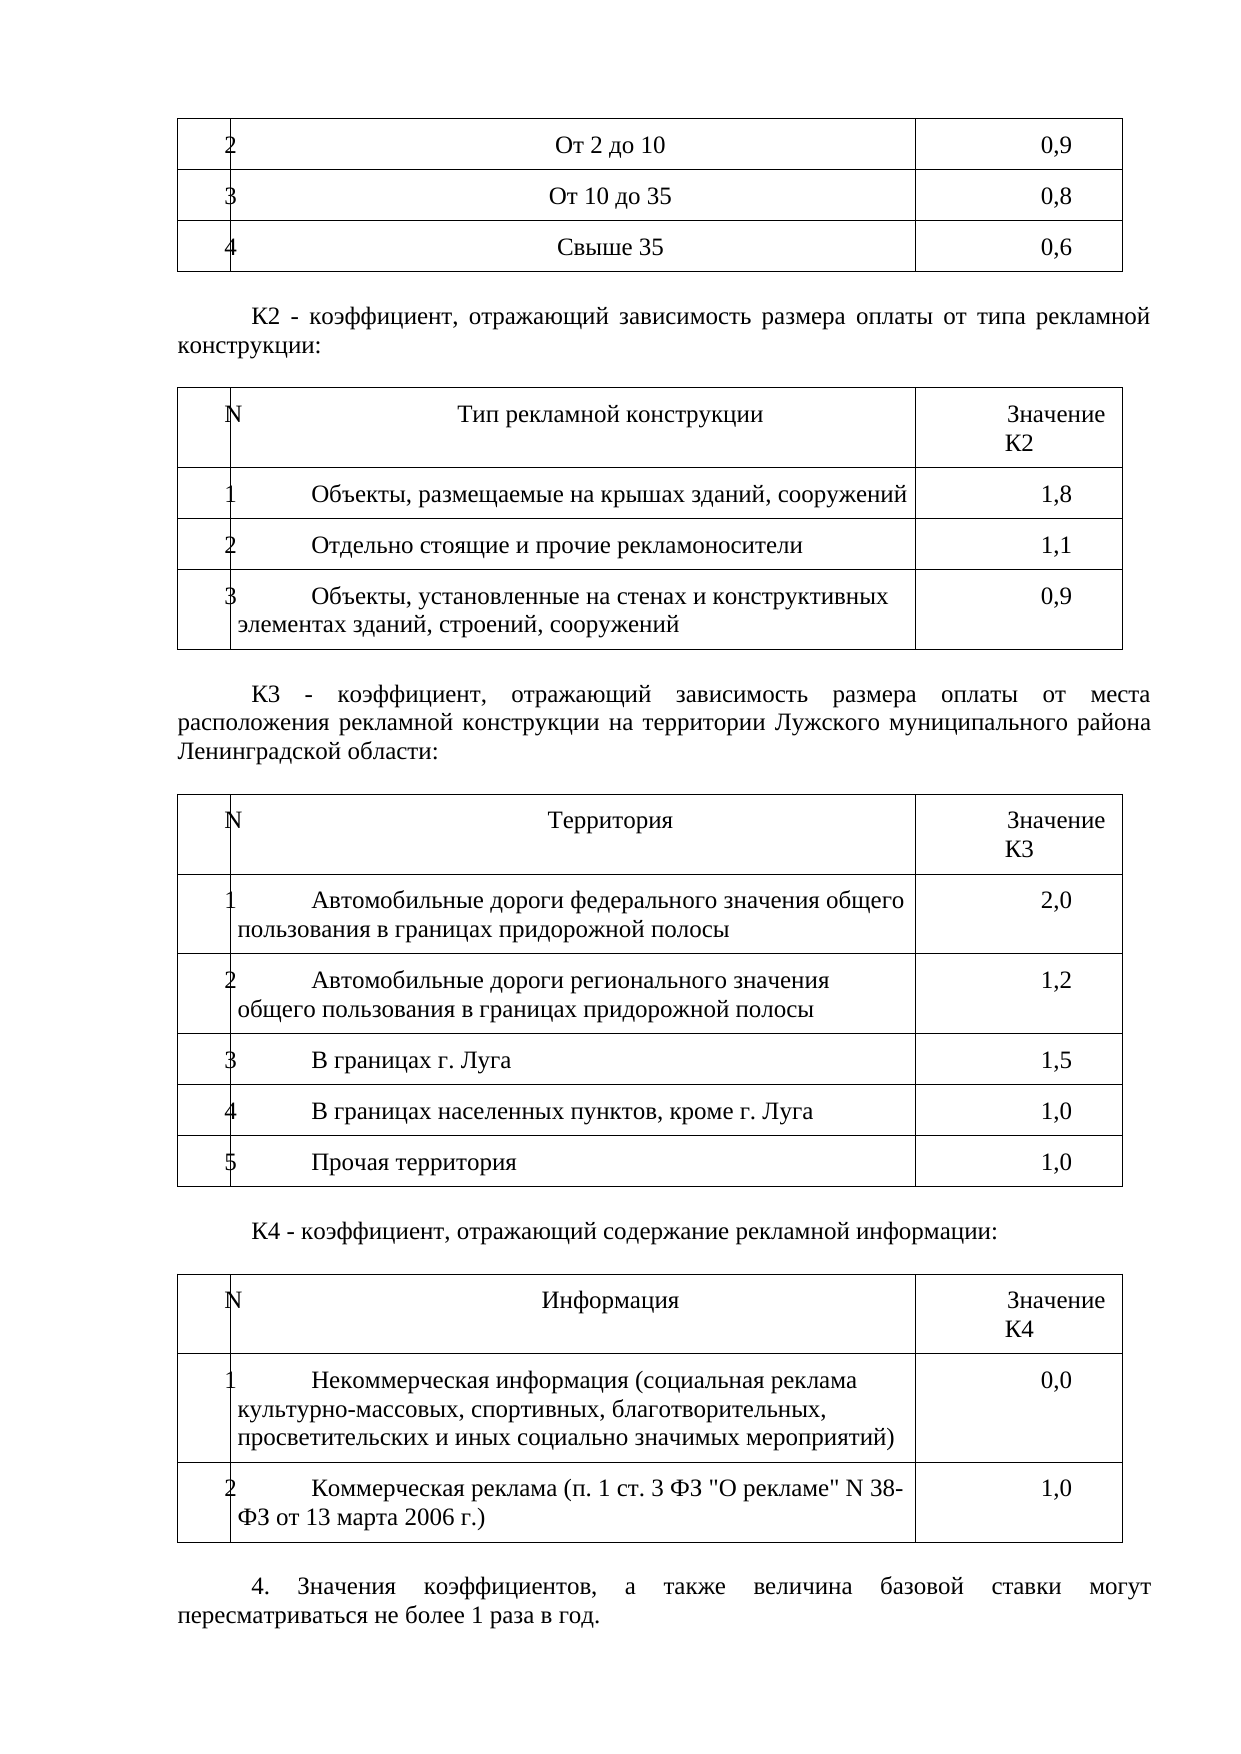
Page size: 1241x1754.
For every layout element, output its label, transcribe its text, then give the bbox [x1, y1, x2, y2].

table_cell 4 [178, 1085, 230, 1135]
table_cell 2 [178, 519, 230, 569]
table_cell Объекты, размещаемые на крышах зданий, сооружений [231, 468, 915, 518]
table_cell Отдельно стоящие и прочие рекламоносители [231, 519, 915, 569]
table_cell 1,0 [916, 1085, 1122, 1135]
table_cell 1,0 [916, 1463, 1122, 1542]
table_cell 1,0 [916, 1136, 1122, 1186]
table_header Информация [231, 1275, 915, 1353]
table_cell 1,2 [916, 954, 1122, 1033]
table_cell От 10 до 35 [231, 170, 915, 220]
table_cell 5 [178, 1136, 230, 1186]
table_header Тип рекламной конструкции [231, 388, 915, 467]
table_header N [178, 388, 230, 467]
table_header Значение К3 [916, 795, 1122, 873]
table_cell Некоммерческая информация (социальная реклама культурно-массовых, спортивных, благотворительных, просветительских и иных социально значимых мероприятий) [231, 1354, 915, 1462]
table_cell 2,0 [916, 875, 1122, 953]
text 4. Значения коэффициентов, а также величина базовой ставки могут пересматриваться не более 1 раза в год. [177, 1571, 1152, 1629]
text К3 - коэффициент, отражающий зависимость размера оплаты от места расположения рекламной конструкции на территории Лужского муниципального района Ленинградской области: [177, 679, 1152, 765]
table_cell Коммерческая реклама (п. 1 ст. 3 ФЗ "О рекламе" N 38-ФЗ от 13 марта 2006 г.) [231, 1463, 915, 1542]
table_cell От 2 до 10 [231, 119, 915, 169]
table_cell 1,5 [916, 1034, 1122, 1084]
table_cell Свыше 35 [231, 221, 915, 271]
table_cell 0,0 [916, 1354, 1122, 1462]
text К4 - коэффициент, отражающий содержание рекламной информации: [177, 1216, 1152, 1245]
table_cell 0,6 [916, 221, 1122, 271]
table_cell 0,8 [916, 170, 1122, 220]
table_cell 1 [178, 468, 230, 518]
table_cell 1,8 [916, 468, 1122, 518]
table_cell Прочая территория [231, 1136, 915, 1186]
table_cell Автомобильные дороги федерального значения общего пользования в границах придорожной полосы [231, 875, 915, 953]
table_cell 1 [178, 1354, 230, 1462]
table_header Территория [231, 795, 915, 873]
table_cell 3 [178, 170, 230, 220]
table_cell 2 [178, 1463, 230, 1542]
table_cell Объекты, установленные на стенах и конструктивных элементах зданий, строений, сооружений [231, 570, 915, 649]
text К2 - коэффициент, отражающий зависимость размера оплаты от типа рекламной конструкции: [177, 301, 1152, 358]
table_header Значение К4 [916, 1275, 1122, 1353]
table_cell 0,9 [916, 570, 1122, 649]
table_cell 1 [178, 875, 230, 953]
table_cell 3 [178, 1034, 230, 1084]
table_header Значение К2 [916, 388, 1122, 467]
table_cell 2 [178, 954, 230, 1033]
table_header N [178, 1275, 230, 1353]
table_cell В границах населенных пунктов, кроме г. Луга [231, 1085, 915, 1135]
table_cell 0,9 [916, 119, 1122, 169]
table_cell Автомобильные дороги регионального значения общего пользования в границах придорожной полосы [231, 954, 915, 1033]
table_cell В границах г. Луга [231, 1034, 915, 1084]
table_header N [178, 795, 230, 873]
table_cell 3 [178, 570, 230, 649]
table_cell 2 [178, 119, 230, 169]
table_cell 4 [178, 221, 230, 271]
table_cell 1,1 [916, 519, 1122, 569]
